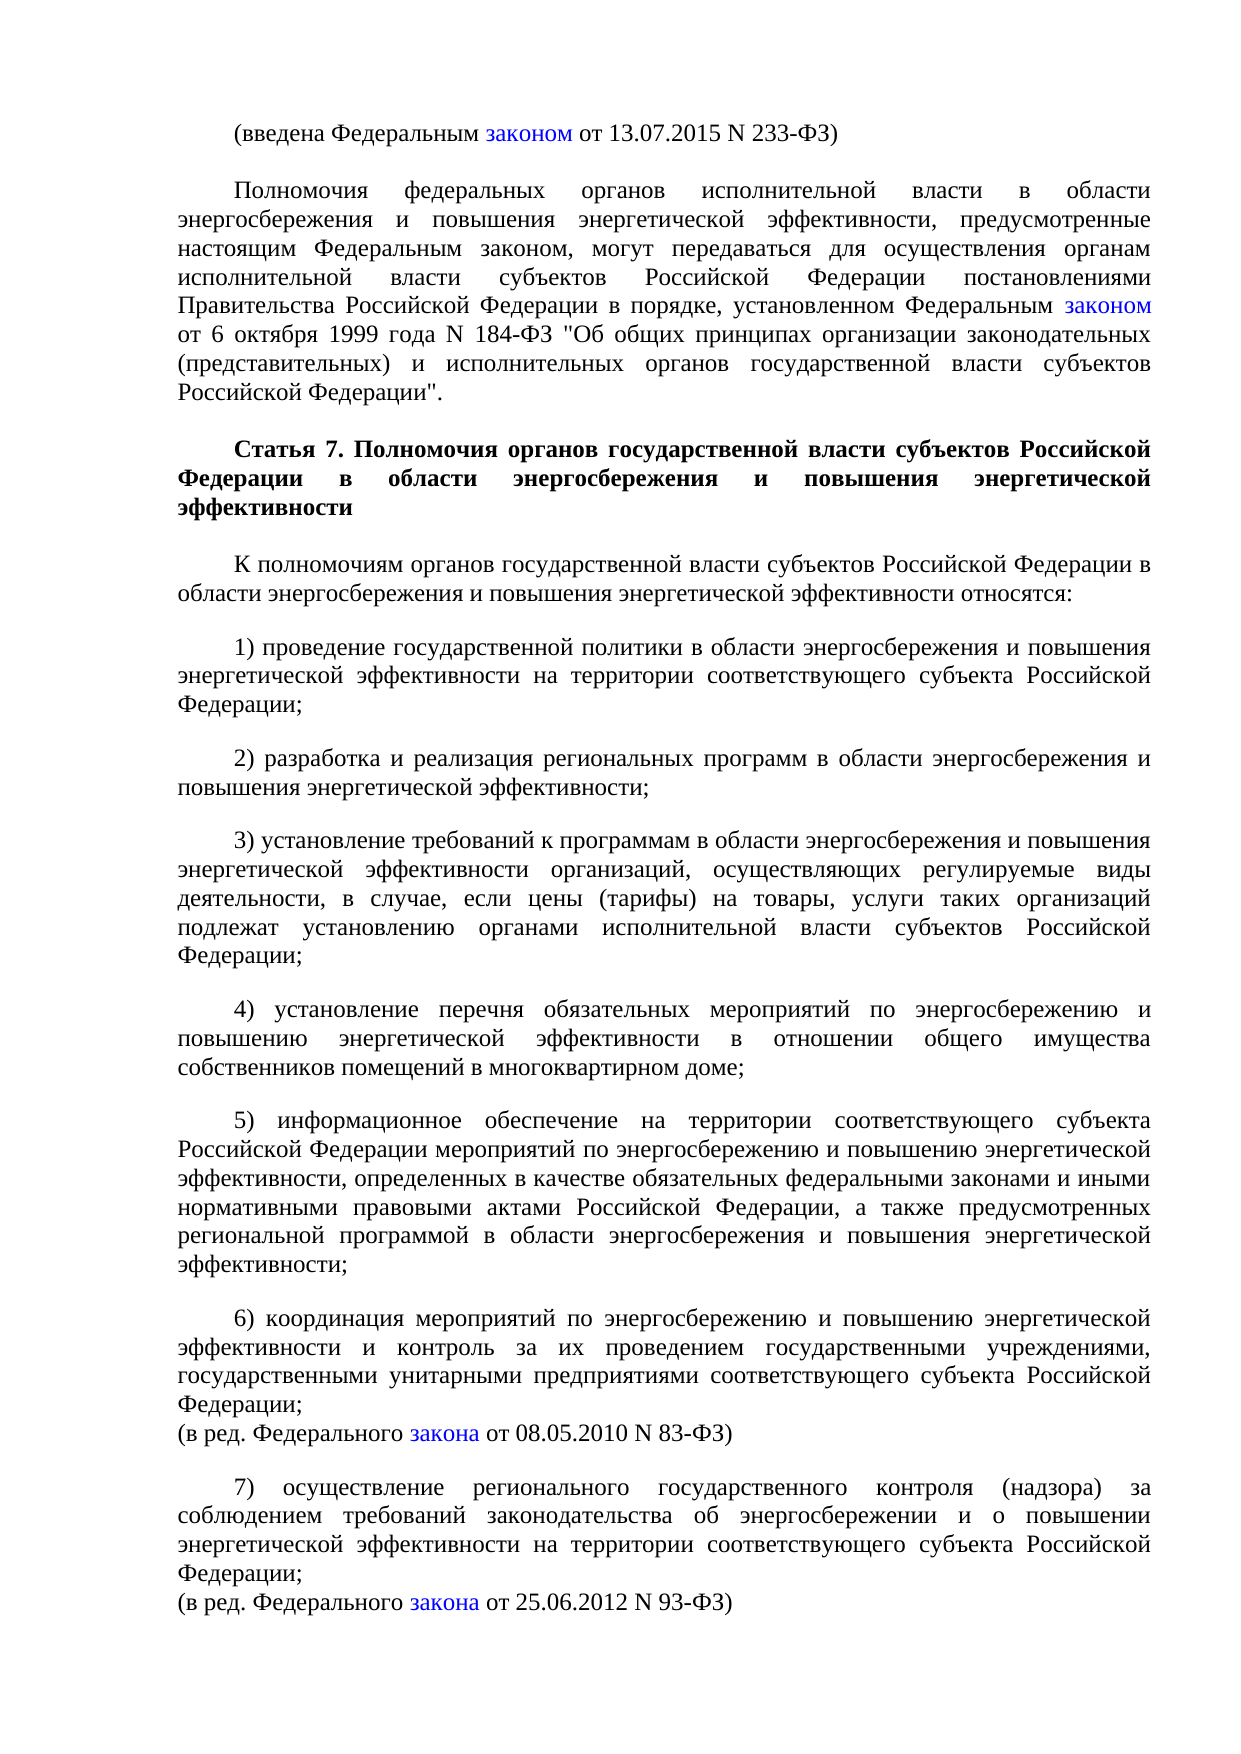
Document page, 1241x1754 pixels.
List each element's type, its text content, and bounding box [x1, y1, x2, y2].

text 1) проведение государственной политики в области энергосбережения и повышения энергетической эффективности на территории соответствующего субъекта Российской Федерации; [177, 632, 1152, 718]
text 2) разработка и реализация региональных программ в области энергосбережения и повышения энергетической эффективности; [177, 743, 1152, 801]
text 7) осуществление регионального государственного контроля (надзора) за соблюдением требований законодательства об энергосбережении и о повышении энергетической эффективности на территории соответствующего субъекта Российской Федерации; [177, 1472, 1152, 1587]
text 5) информационное обеспечение на территории соответствующего субъекта Российской Федерации мероприятий по энергосбережению и повышению энергетической эффективности, определенных в качестве обязательных федеральными законами и иными нормативными правовыми актами Российской Федерации, а также предусмотренных региональной программой в области энергосбережения и повышения энергетической эффективности; [177, 1106, 1152, 1278]
text (в ред. Федерального закона от 08.05.2010 N 83-ФЗ) [177, 1418, 1152, 1447]
title Статья 7. Полномочия органов государственной власти субъектов Российской Федерации в области энергосбережения и повышения энергетической эффективности [177, 434, 1152, 521]
text К полномочиям органов государственной власти субъектов Российской Федерации в области энергосбережения и повышения энергетической эффективности относятся: [177, 549, 1152, 607]
text 4) установление перечня обязательных мероприятий по энергосбережению и повышению энергетической эффективности в отношении общего имущества собственников помещений в многоквартирном доме; [177, 994, 1152, 1081]
text 3) установление требований к программам в области энергосбережения и повышения энергетической эффективности организаций, осуществляющих регулируемые виды деятельности, в случае, если цены (тарифы) на товары, услуги таких организаций подлежат установлению органами исполнительной власти субъектов Российской Федерации; [177, 826, 1152, 969]
text 6) координация мероприятий по энергосбережению и повышению энергетической эффективности и контроль за их проведением государственными учреждениями, государственными унитарными предприятиями соответствующего субъекта Российской Федерации; [177, 1303, 1152, 1418]
text (введена Федеральным законом от 13.07.2015 N 233-ФЗ) [177, 118, 1152, 147]
text (в ред. Федерального закона от 25.06.2012 N 93-ФЗ) [177, 1587, 1152, 1616]
text Полномочия федеральных органов исполнительной власти в области энергосбережения и повышения энергетической эффективности, предусмотренные настоящим Федеральным законом, могут передаваться для осуществления органам исполнительной власти субъектов Российской Федерации постановлениями Правительства Российской Федерации в порядке, установленном Федеральным законом от 6 октября 1999 года N 184-ФЗ "Об общих принципах организации законодательных (представительных) и исполнительных органов государственной власти субъектов Российской Федерации". [177, 176, 1152, 406]
